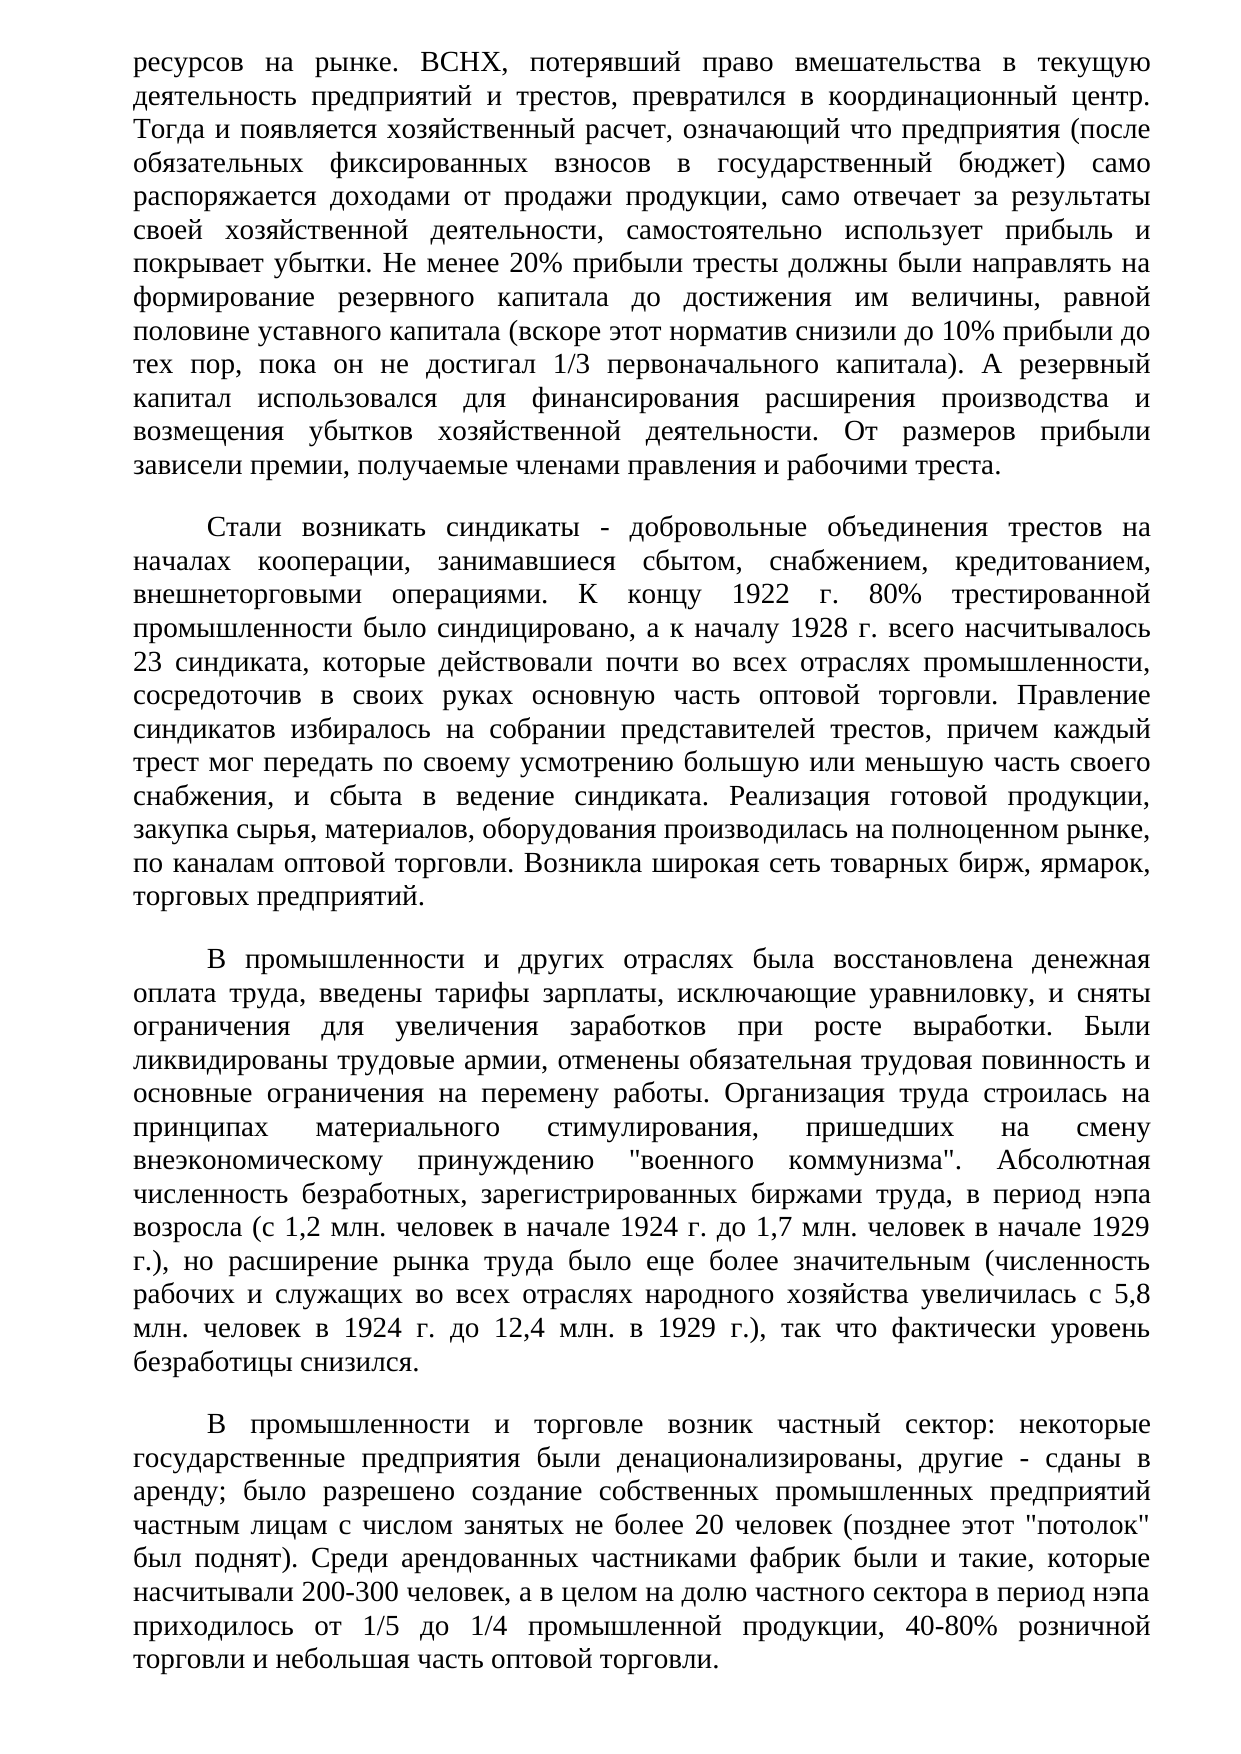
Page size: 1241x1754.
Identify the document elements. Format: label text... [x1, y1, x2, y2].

text Стали возникать синдикаты - добровольные объединения трестов на началах кооперации, занимавшиеся сбытом, снабжением, кредитованием, внешнеторговыми операциями. К концу 1922 г. 80% трестированной промышленности было синдицировано, а к началу 1928 г. всего насчитывалось 23 синдиката, которые действовали почти во всех отраслях промышленности, сосредоточив в своих руках основную часть оптовой торговли. Правление синдикатов избиралось на собрании представителей трестов, причем каждый трест мог передать по своему усмотрению большую или меньшую часть своего снабжения, и сбыта в ведение синдиката. Реализация готовой продукции, закупка сырья, материалов, оборудования производилась на полноценном рынке, по каналам оптовой торговли. Возникла широкая сеть товарных бирж, ярмарок, торговых предприятий. [133, 509, 1152, 912]
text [133, 44, 1152, 480]
text В промышленности и других отраслях была восстановлена денежная оплата труда, введены тарифы зарплаты, исключающие уравниловку, и сняты ограничения для увеличения заработков при росте выработки. Были ликвидированы трудовые армии, отменены обязательная трудовая повинность и основные ограничения на перемену работы. Организация труда строилась на принципах материального стимулирования, пришедших на смену внеэкономическому принуждению "военного коммунизма". Абсолютная численность безработных, зарегистрированных биржами труда, в период нэпа возросла (с 1,2 млн. человек в начале 1924 г. до 1,7 млн. человек в начале 1929 г.), но расширение рынка труда было еще более значительным (численность рабочих и служащих во всех отраслях народного хозяйства увеличилась с 5,8 млн. человек в 1924 г. до 12,4 млн. в 1929 г.), так что фактически уровень безработицы снизился. [133, 941, 1152, 1377]
text В промышленности и торговле возник частный сектор: некоторые государственные предприятия были денационализированы, другие - сданы в аренду; было разрешено создание собственных промышленных предприятий частным лицам с числом занятых не более 20 человек (позднее этот "потолок" был поднят). Среди арендованных частниками фабрик были и такие, которые насчитывали 200-300 человек, а в целом на долю частного сектора в период нэпа приходилось от 1/5 до 1/4 промышленной продукции, 40-80% розничной торговли и небольшая часть оптовой торговли. [133, 1406, 1152, 1675]
